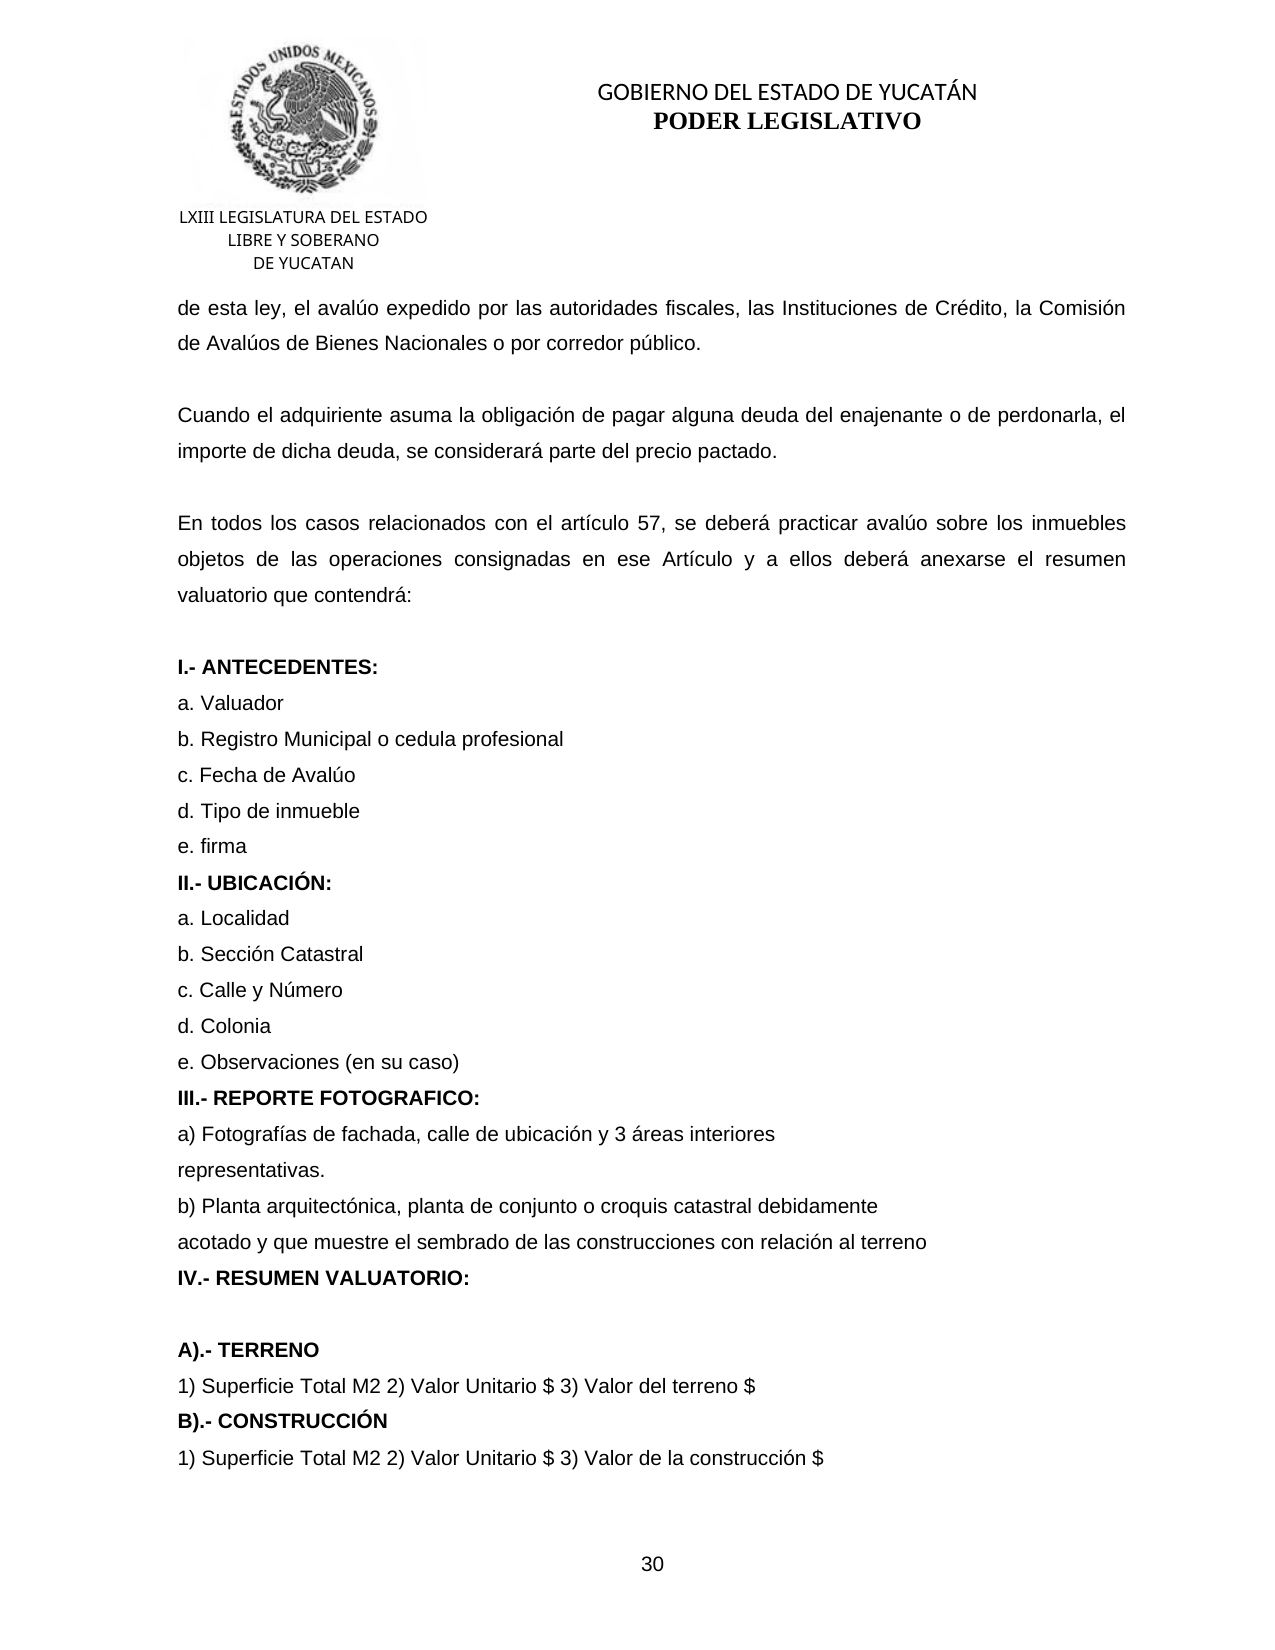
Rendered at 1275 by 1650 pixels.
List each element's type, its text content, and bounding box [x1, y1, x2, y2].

text En todos los casos relacionados con el artículo 57, se deberá practicar avalúo sobre los inmuebles objetos de las operaciones consignadas en ese Artículo y a ellos deberá anexarse el resumen valuatorio que contendrá: [177, 511, 1127, 607]
text acotado y que muestre el sembrado de las construcciones con relación al terreno [177, 1230, 1127, 1254]
text b. Sección Catastral [177, 942, 1127, 966]
text d. Colonia [177, 1014, 1127, 1038]
text IV.- RESUMEN VALUATORIO: [177, 1266, 1127, 1289]
text 1) Superficie Total M2 2) Valor Unitario $ 3) Valor del terreno $ [177, 1373, 1127, 1397]
text b. Registro Municipal o cedula profesional [177, 727, 1127, 751]
text a) Fotografías de fachada, calle de ubicación y 3 áreas interiores [177, 1122, 1127, 1146]
text II.- UBICACIÓN: [177, 870, 1127, 894]
text d. Tipo de inmueble [177, 798, 1127, 822]
text b) Planta arquitectónica, planta de conjunto o croquis catastral debidamente [177, 1194, 1127, 1218]
text B).- CONSTRUCCIÓN [177, 1409, 1127, 1433]
text e. Observaciones (en su caso) [177, 1050, 1127, 1074]
text 1) Superficie Total M2 2) Valor Unitario $ 3) Valor de la construcción $ [177, 1445, 1127, 1469]
text III.- REPORTE FOTOGRAFICO: [177, 1086, 1127, 1110]
text Cuando el adquiriente asuma la obligación de pagar alguna deuda del enajenante o de perdonarla, el importe de dicha deuda, se considerará parte del precio pactado. [177, 403, 1127, 463]
text A).- TERRENO [177, 1337, 1127, 1361]
text c. Calle y Número [177, 978, 1127, 1002]
text I.- ANTECEDENTES: [177, 655, 1127, 679]
text e. firma [177, 834, 1127, 858]
picture [183, 37, 428, 208]
text a. Localidad [177, 906, 1127, 930]
text a. Valuador [177, 691, 1127, 714]
text representativas. [177, 1158, 1127, 1182]
text c. Fecha de Avalúo [177, 762, 1127, 786]
